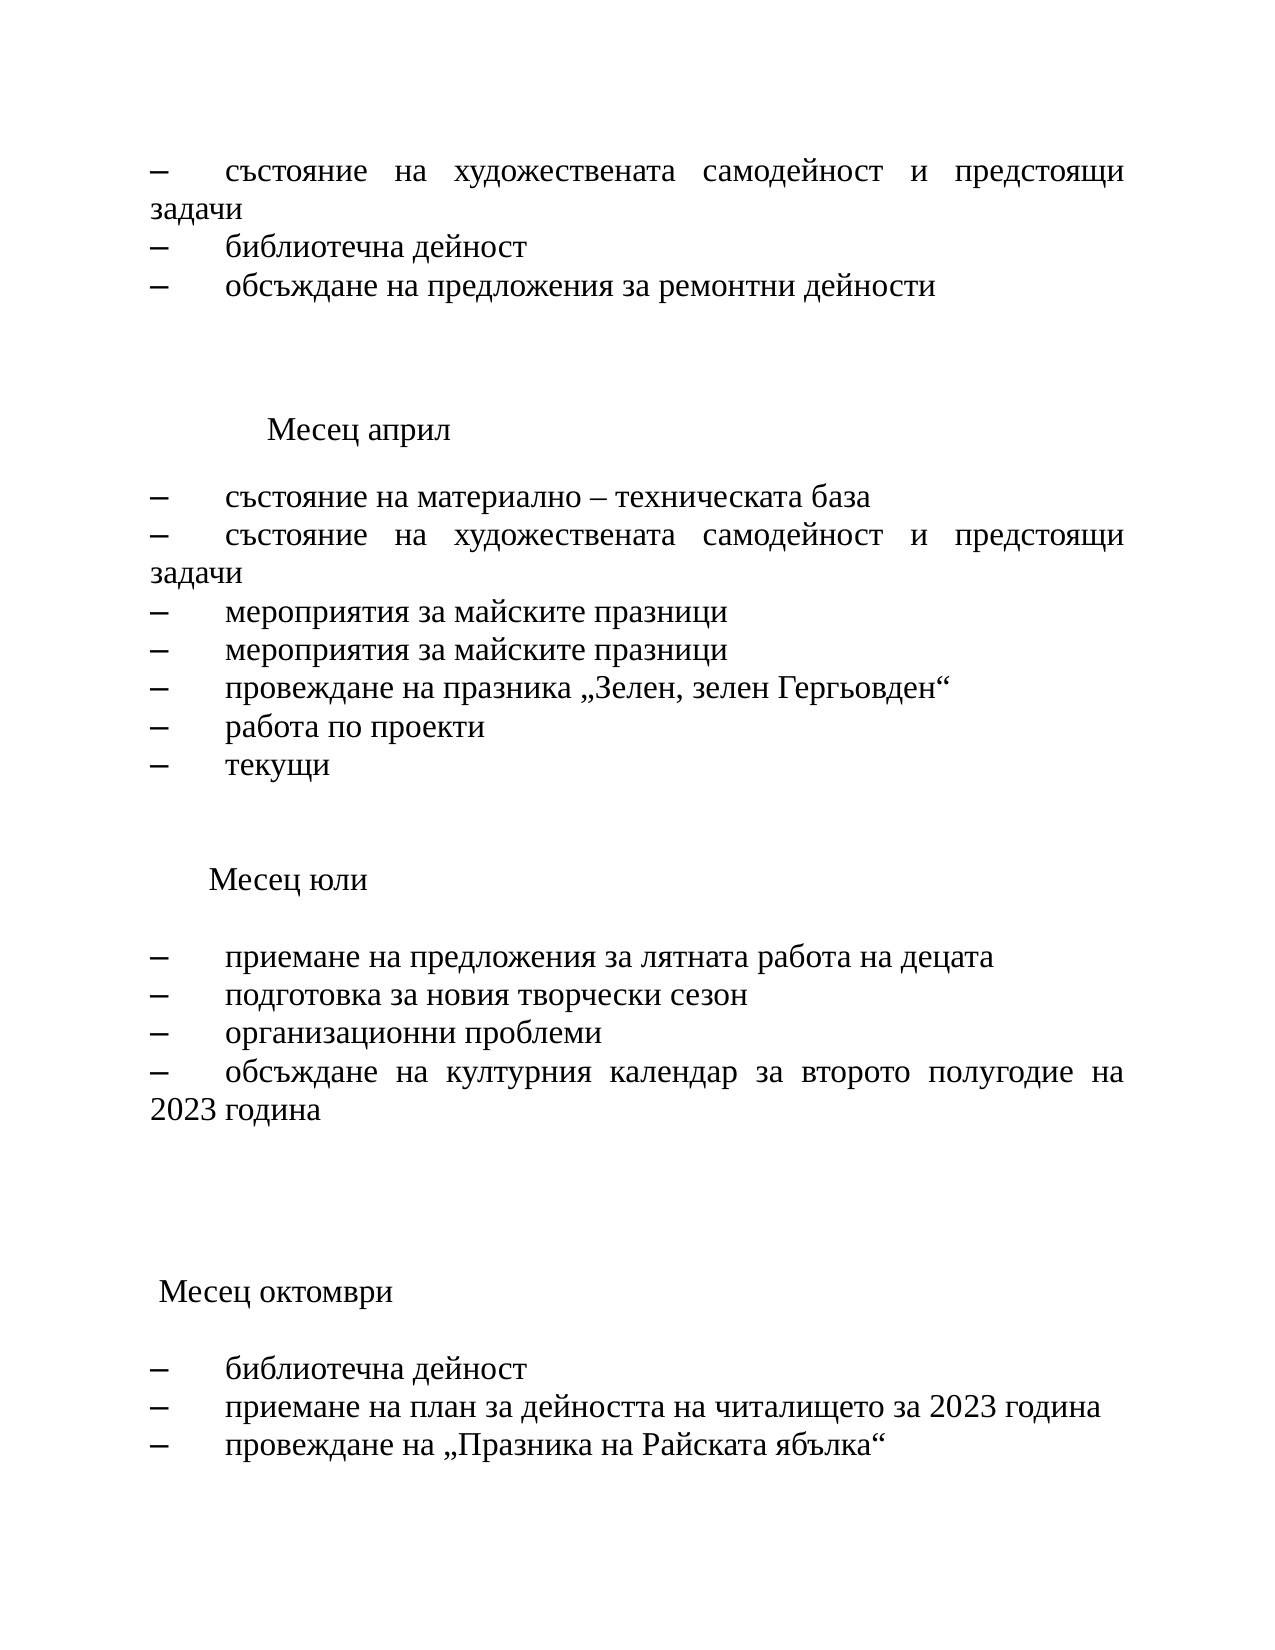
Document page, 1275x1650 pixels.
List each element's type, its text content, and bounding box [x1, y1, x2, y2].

text Месец април [150, 409, 1125, 447]
text Месец октомври [150, 1271, 1125, 1309]
list библиотечна дейност [150, 227, 1125, 265]
list мероприятия за майските празници [150, 591, 1125, 629]
list подготовка за новия творчески сезон [150, 974, 1125, 1012]
list провеждане на „Празника на Райската ябълка“ [150, 1424, 1125, 1463]
list организационни проблеми [150, 1012, 1125, 1051]
list текущи [150, 744, 1125, 782]
list работа по проекти [150, 706, 1125, 744]
text Месец юли [150, 859, 1125, 897]
list библиотечна дейност [150, 1348, 1125, 1386]
list състояние на материално – техническата база [150, 476, 1125, 514]
list приемане на план за дейността на читалището за 2023 година [150, 1386, 1125, 1424]
list приемане на предложения за лятната работа на децата [150, 936, 1125, 974]
list състояние на художествената самодейност и предстоящи задачи [150, 514, 1125, 591]
list състояние на художествената самодейност и предстоящи задачи [150, 150, 1125, 227]
list обсъждане на културния календар за второто полугодие на 2023 година [150, 1051, 1125, 1127]
list обсъждане на предложения за ремонтни дейности [150, 265, 1125, 303]
list провеждане на празника „Зелен, зелен Гергьовден“ [150, 667, 1125, 706]
list мероприятия за майските празници [150, 629, 1125, 667]
